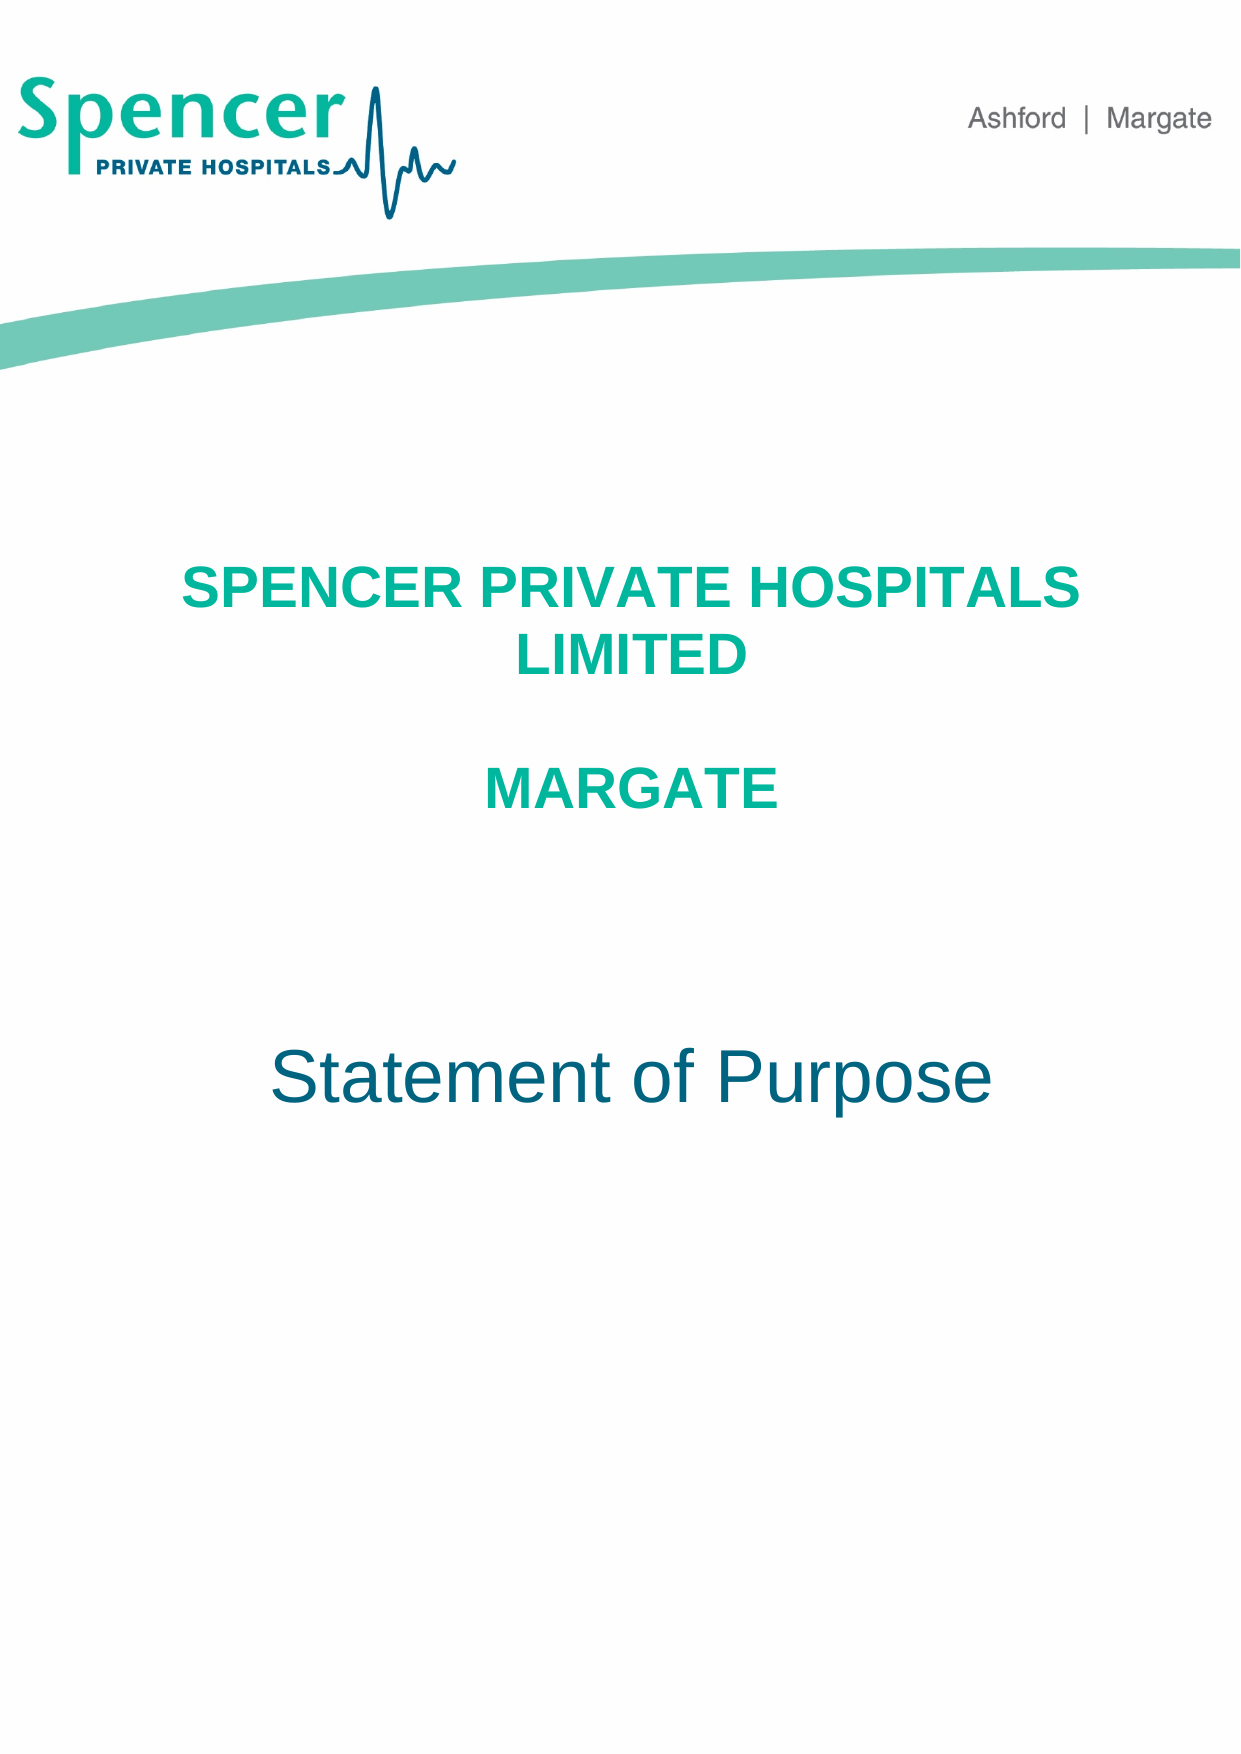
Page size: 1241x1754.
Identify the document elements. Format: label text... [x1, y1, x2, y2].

picture [0, 0, 1241, 1754]
text SPENCER PRIVATE HOSPITALS LIMITED [112, 552, 1152, 687]
subtitle Statement of Purpose [112, 1032, 1152, 1118]
text MARGATE [112, 754, 1152, 821]
